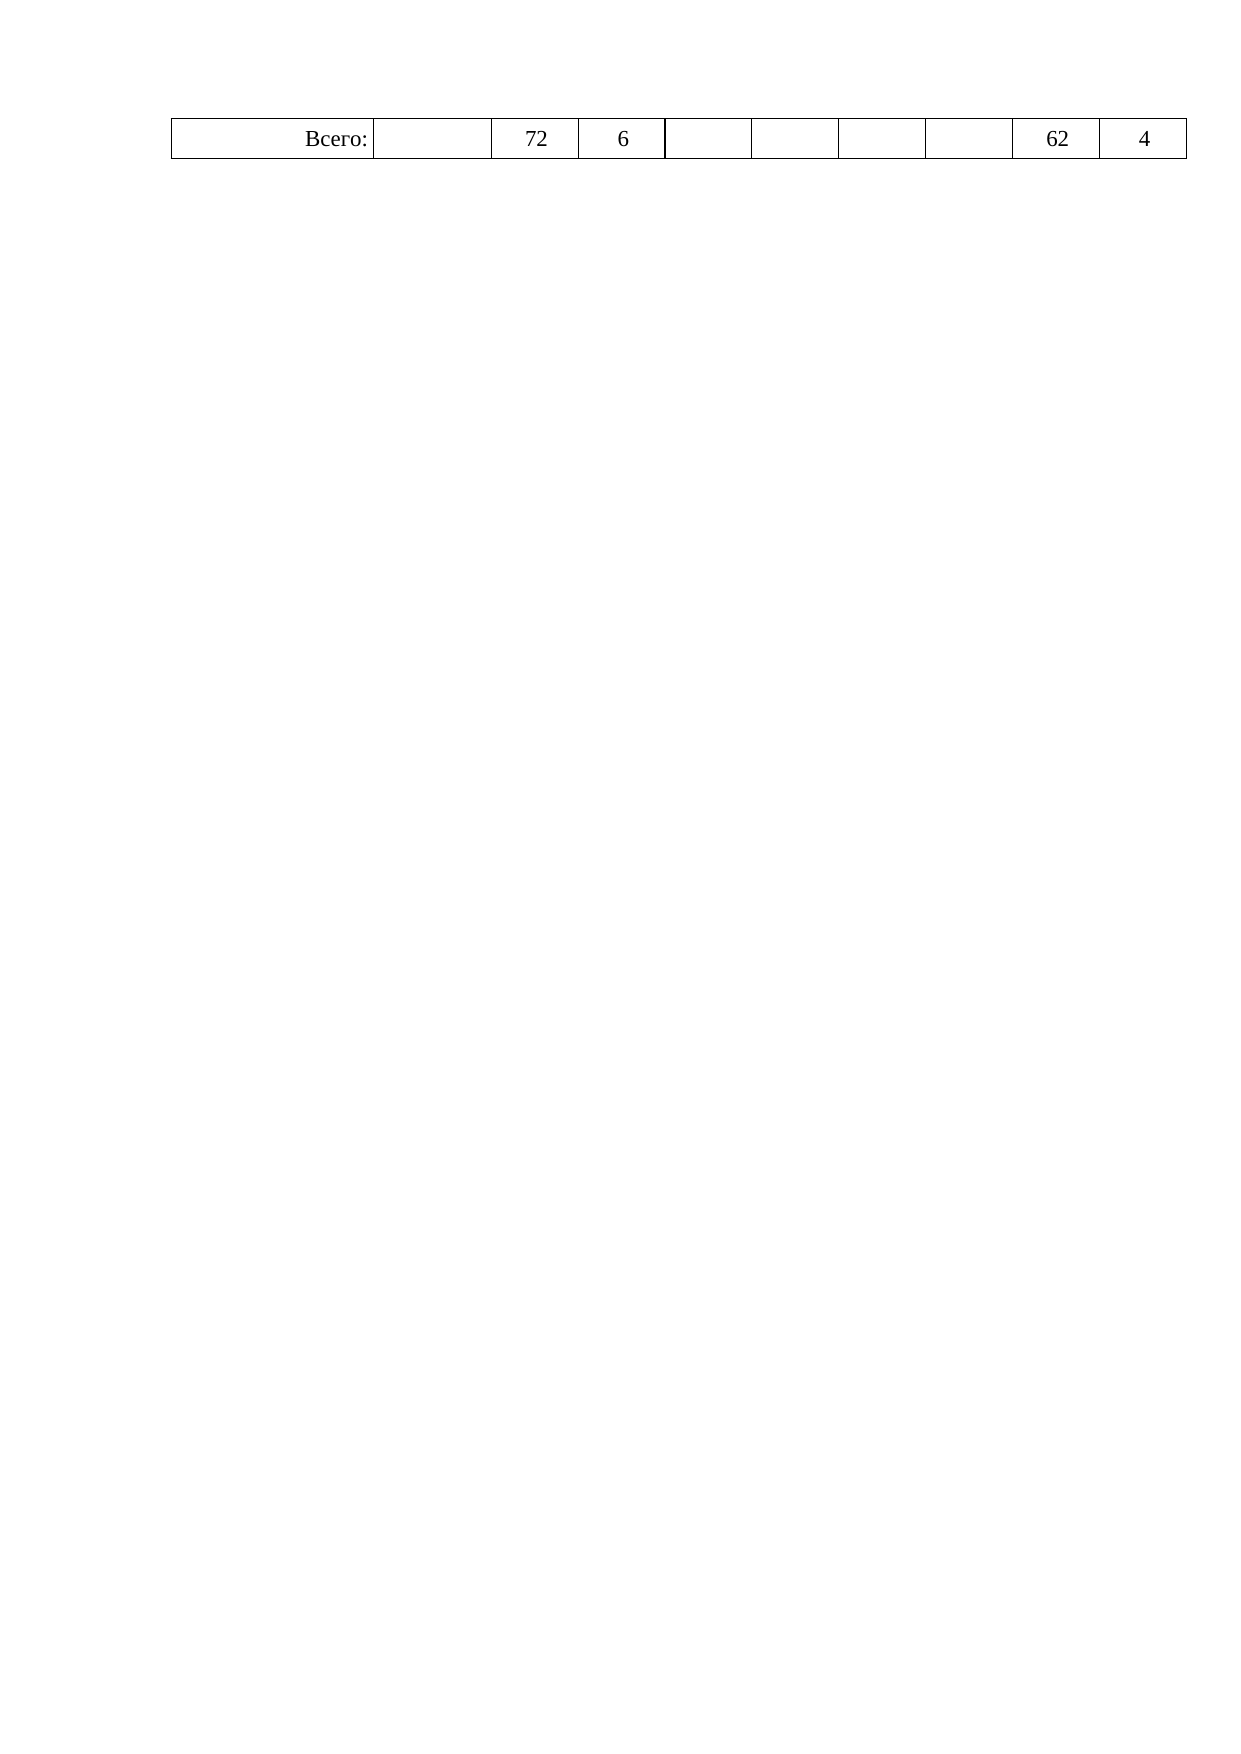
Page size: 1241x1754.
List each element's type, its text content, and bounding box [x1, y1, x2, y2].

table_cell [926, 119, 1012, 157]
table_cell [752, 119, 838, 157]
table_cell [666, 119, 751, 157]
table_cell 62 [1013, 119, 1099, 157]
table_cell 4 [1100, 119, 1186, 157]
table_cell 72 [492, 119, 578, 157]
table_cell [374, 119, 491, 157]
table_cell 6 [579, 119, 664, 157]
table_cell Всего: [172, 119, 373, 157]
table_cell [839, 119, 925, 157]
